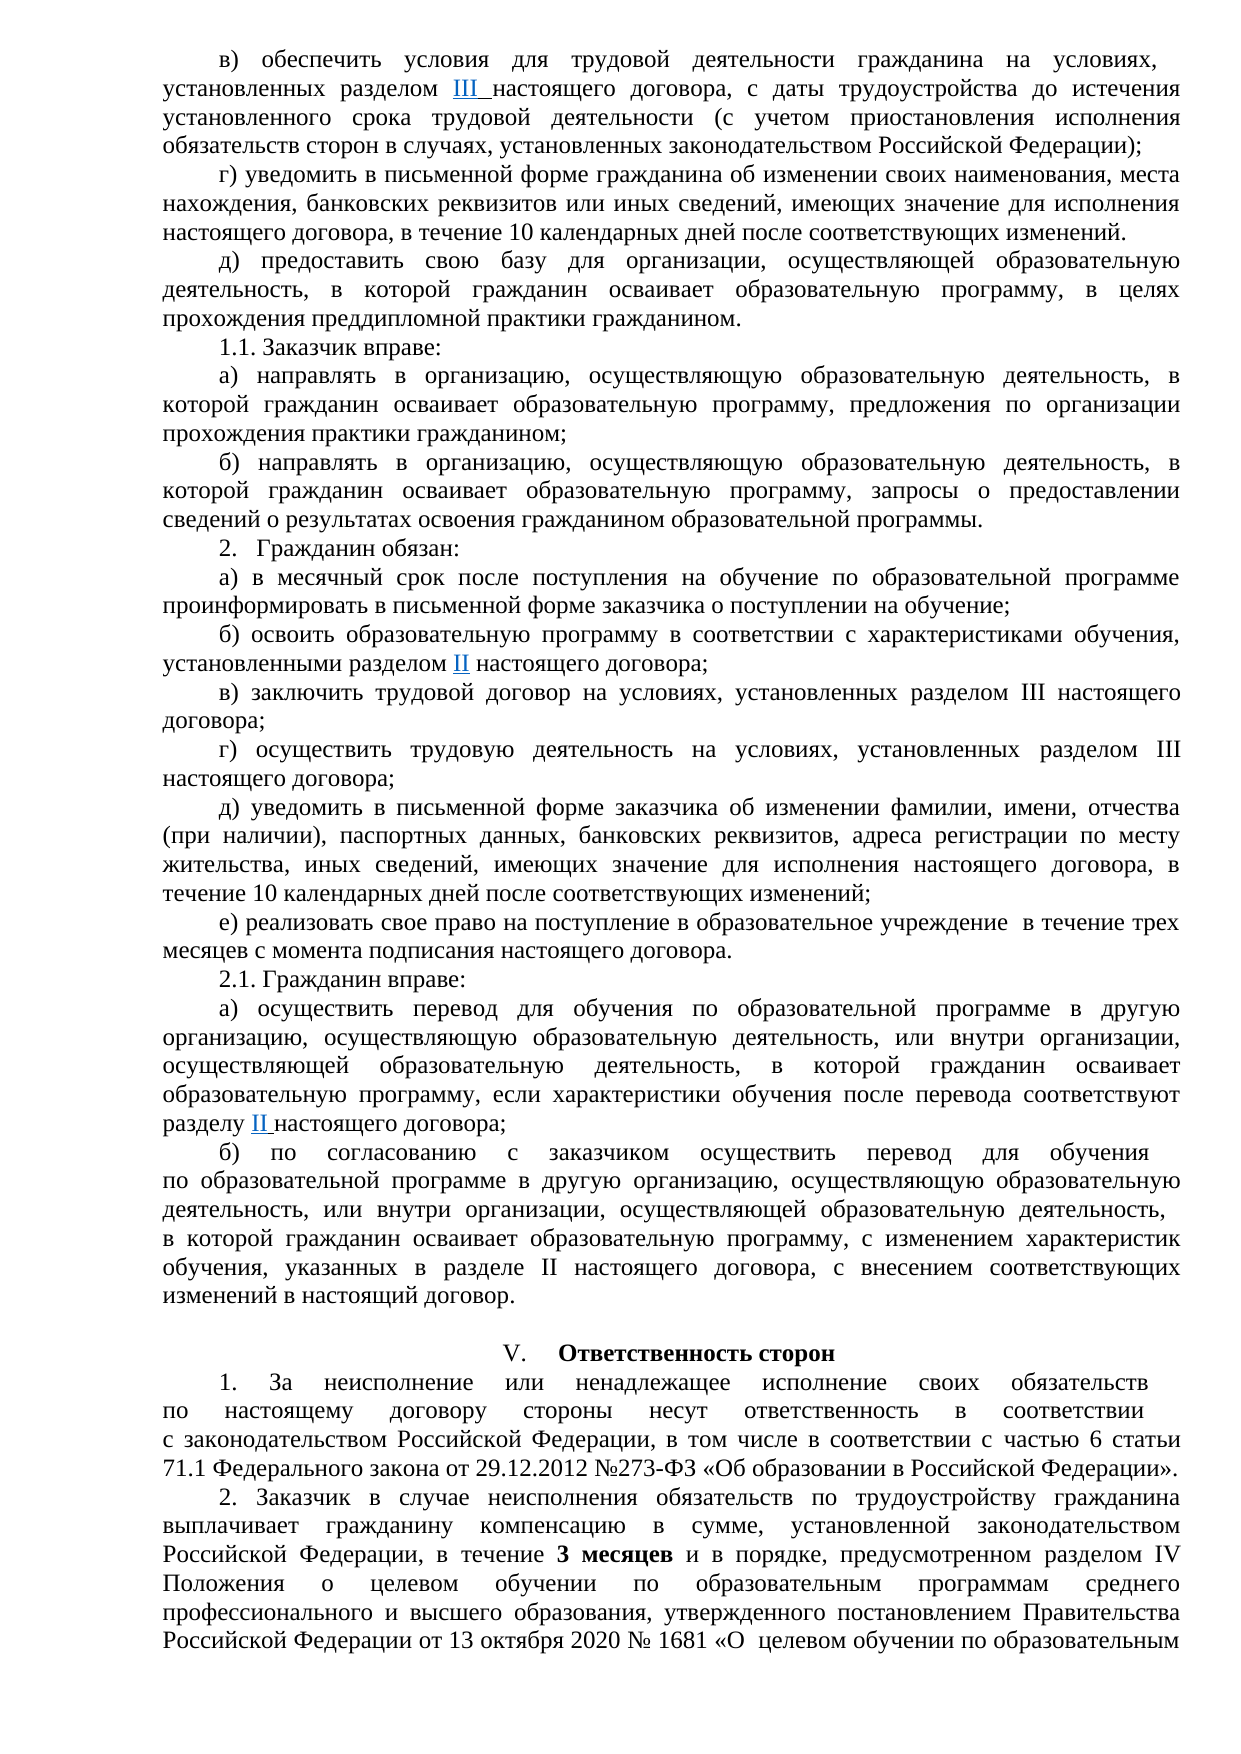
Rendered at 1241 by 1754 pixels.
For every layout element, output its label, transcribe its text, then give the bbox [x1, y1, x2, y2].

list Заказчик вправе: [219, 332, 1181, 361]
list Ответственность сторон [181, 1338, 1181, 1367]
text а) в месячный срок после поступления на обучение по образовательной программе проинформировать в письменной форме заказчика о поступлении на обучение; [162, 562, 1181, 619]
text в) заключить трудовой договор на условиях, установленных разделом III настоящего договора; [162, 677, 1181, 734]
text б) по согласованию с заказчиком осуществить перевод для обучения по образовательной программе в другую организацию, осуществляющую образовательную деятельность, или внутри организации, осуществляющей образовательную деятельность, в которой гражданин осваивает образовательную программу, с изменением характеристик обучения, указанных в разделе II настоящего договора, с внесением соответствующих изменений в настоящий договор. [162, 1137, 1181, 1309]
text г) осуществить трудовую деятельность на условиях, установленных разделом III настоящего договора; [162, 734, 1181, 792]
text д) предоставить свою базу для организации, осуществляющей образовательную деятельность, в которой гражданин осваивает образовательную программу, в целях прохождения преддипломной практики гражданином. [162, 246, 1181, 332]
text а) направлять в организацию, осуществляющую образовательную деятельность, в которой гражданин осваивает образовательную программу, предложения по организации прохождения практики гражданином; [162, 361, 1181, 447]
text а) осуществить перевод для обучения по образовательной программе в другую организацию, осуществляющую образовательную деятельность, или внутри организации, осуществляющей образовательную деятельность, в которой гражданин осваивает образовательную программу, если характеристики обучения после перевода соответствуют разделу II настоящего договора; [162, 993, 1181, 1137]
text в) обеспечить условия для трудовой деятельности гражданина на условиях, установленных разделом III настоящего договора, с даты трудоустройства до истечения установленного срока трудовой деятельности (с учетом приостановления исполнения обязательств сторон в случаях, установленных законодательством Российской Федерации); [162, 44, 1181, 159]
text 1. За неисполнение или ненадлежащее исполнение своих обязательств по настоящему договору стороны несут ответственность в соответствии с законодательством Российской Федерации, в том числе в соответствии с частью 6 статьи 71.1 Федерального закона от 29.12.2012 №273-ФЗ «Об образовании в Российской Федерации». [162, 1367, 1181, 1482]
list Гражданин вправе: [219, 964, 1181, 993]
text б) направлять в организацию, осуществляющую образовательную деятельность, в которой гражданин осваивает образовательную программу, запросы о предоставлении сведений о результатах освоения гражданином образовательной программы. [162, 447, 1181, 533]
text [162, 1482, 1181, 1654]
text е) реализовать свое право на поступление в образовательное учреждение в течение трех месяцев с момента подписания настоящего договора. [162, 907, 1181, 964]
text б) освоить образовательную программу в соответствии с характеристиками обучения, установленными разделом II настоящего договора; [162, 619, 1181, 677]
text г) уведомить в письменной форме гражданина об изменении своих наименования, места нахождения, банковских реквизитов или иных сведений, имеющих значение для исполнения настоящего договора, в течение 10 календарных дней после соответствующих изменений. [162, 159, 1181, 246]
text д) уведомить в письменной форме заказчика об изменении фамилии, имени, отчества (при наличии), паспортных данных, банковских реквизитов, адреса регистрации по месту жительства, иных сведений, имеющих значение для исполнения настоящего договора, в течение 10 календарных дней после соответствующих изменений; [162, 792, 1181, 907]
list Гражданин обязан: [219, 533, 1181, 562]
